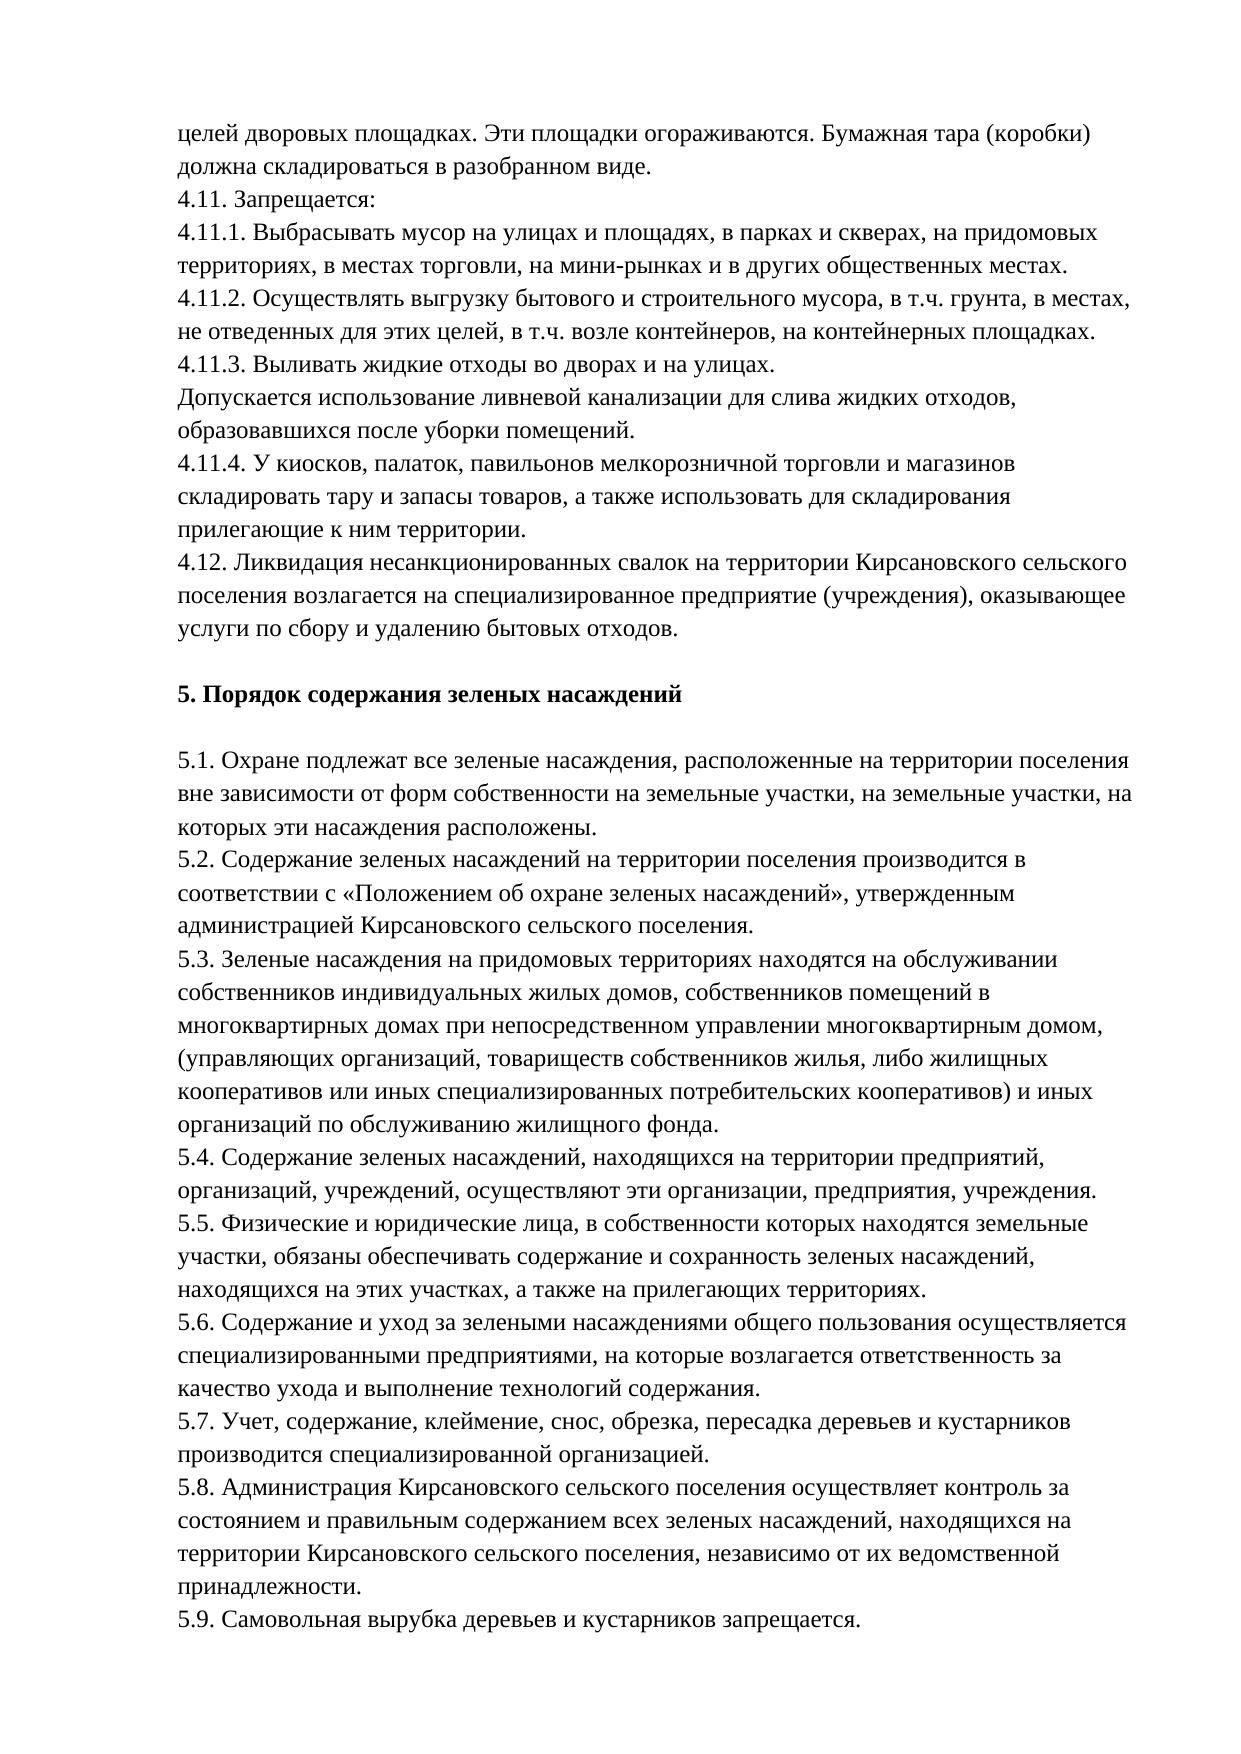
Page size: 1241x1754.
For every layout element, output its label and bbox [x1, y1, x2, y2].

text [177, 118, 1152, 1633]
